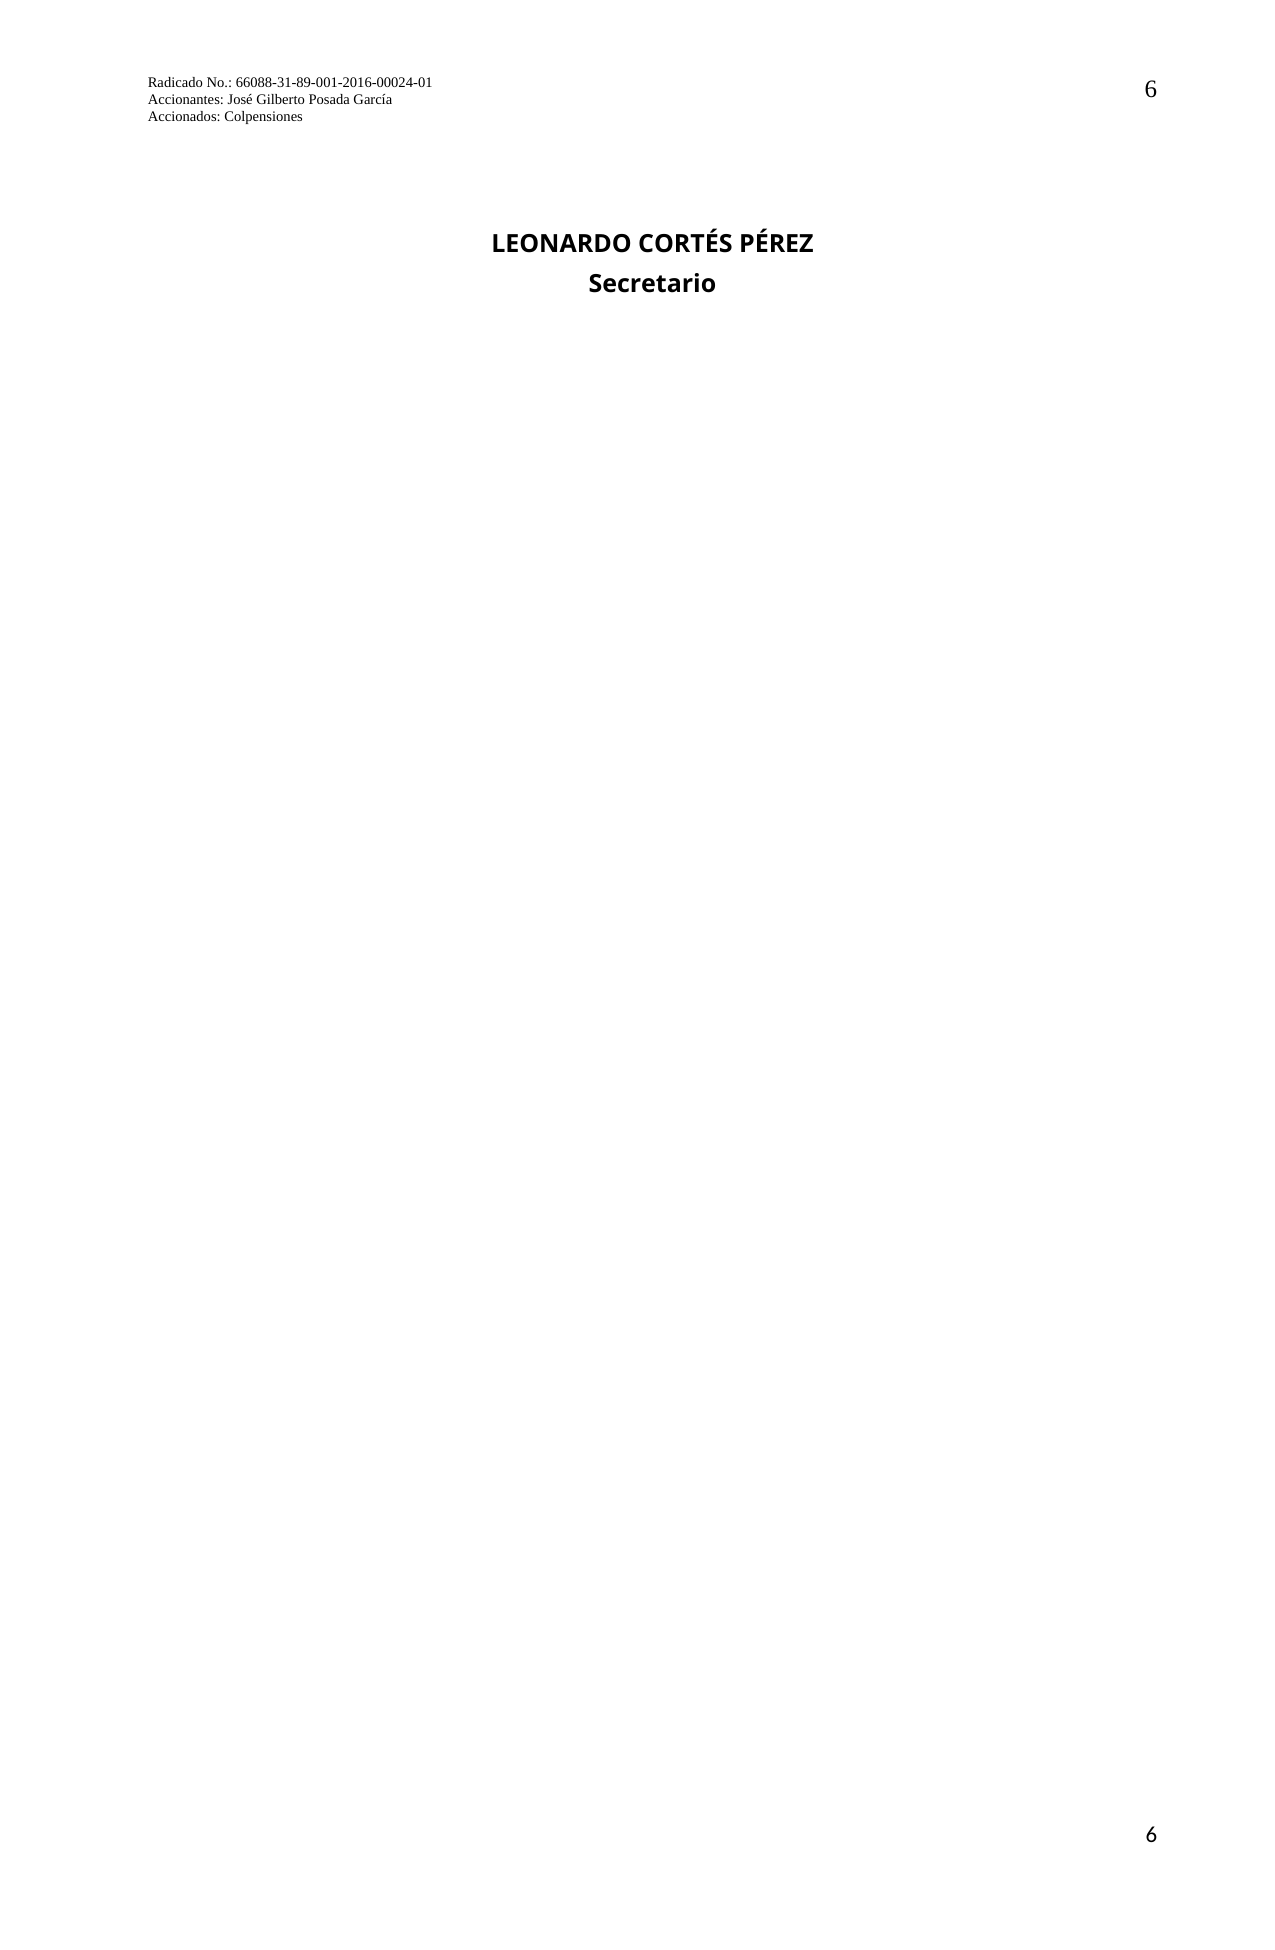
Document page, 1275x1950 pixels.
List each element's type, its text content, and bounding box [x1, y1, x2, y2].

text LEONARDO CORTÉS PÉREZ [148, 226, 1157, 260]
text Secretario [148, 265, 1157, 299]
